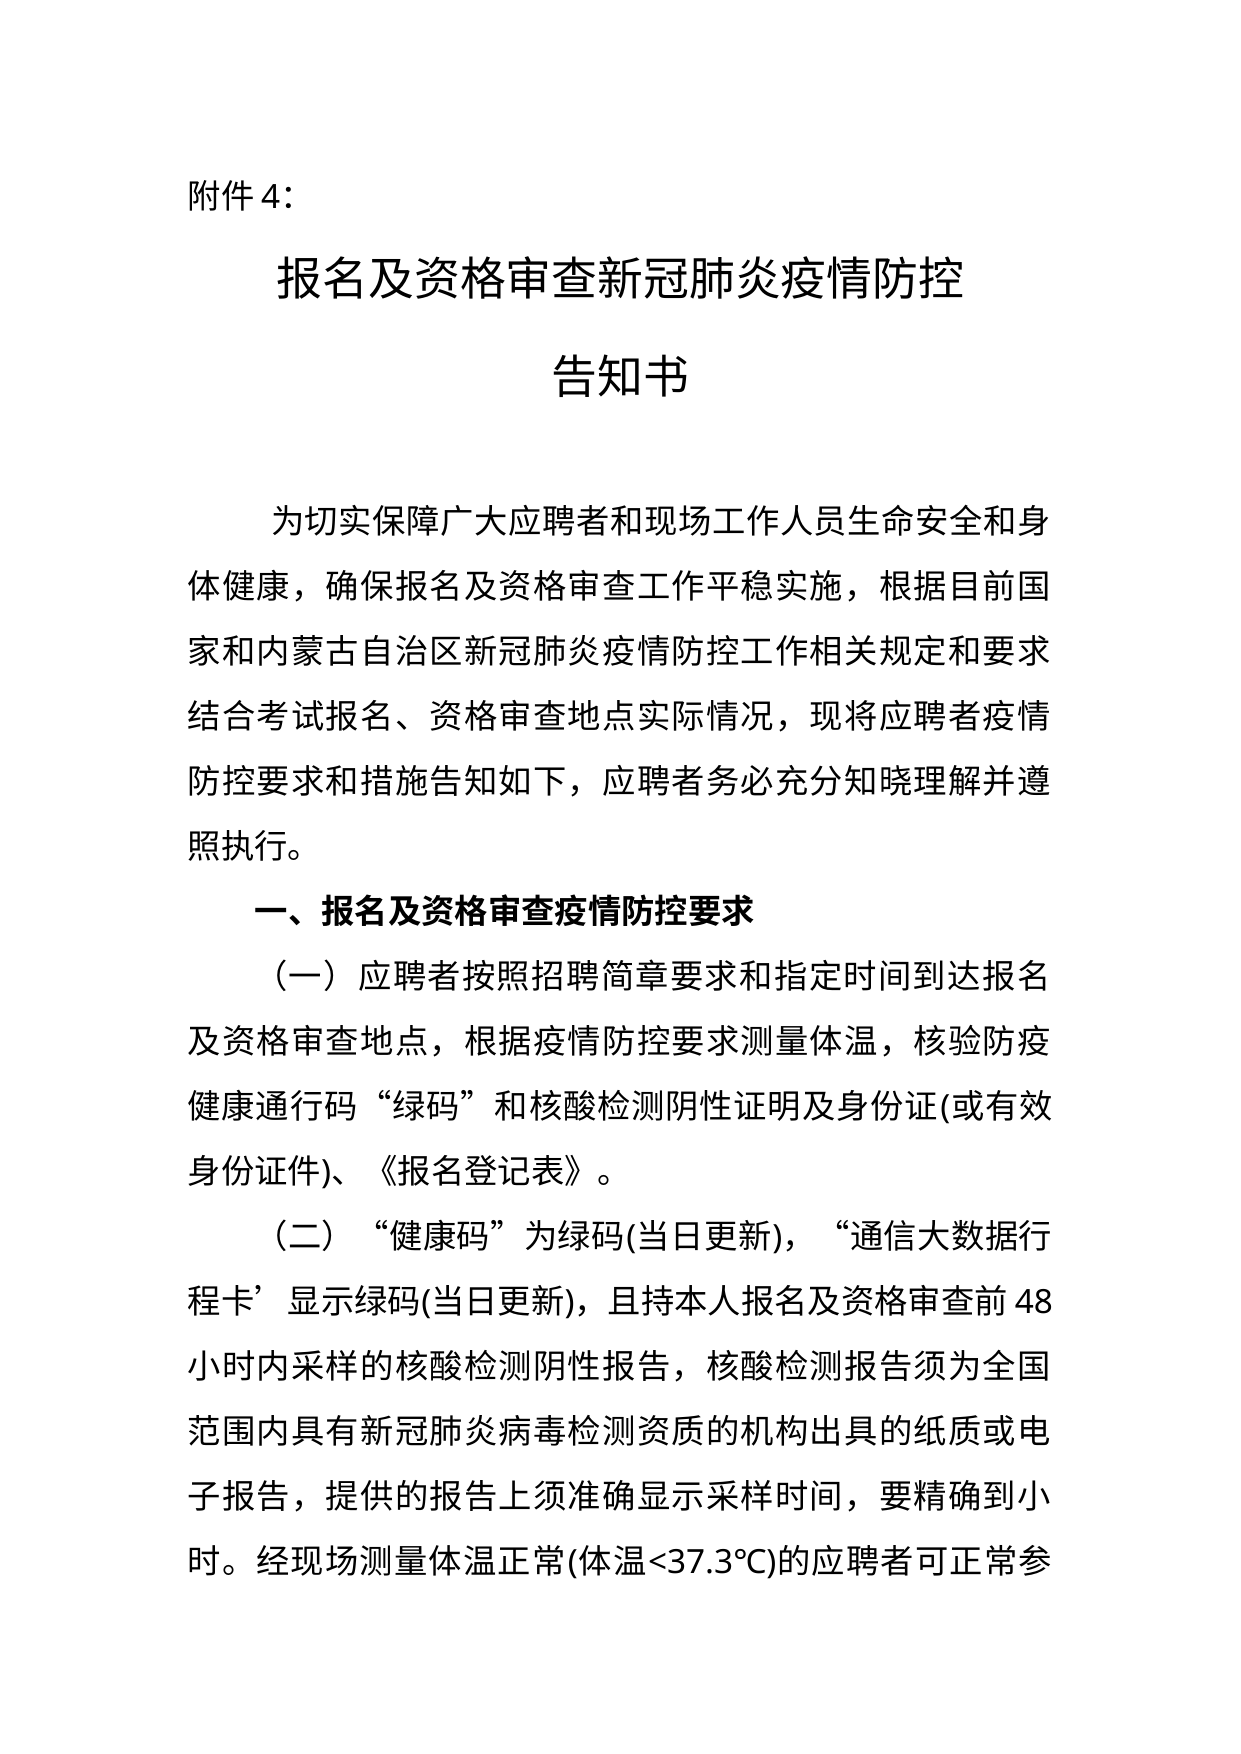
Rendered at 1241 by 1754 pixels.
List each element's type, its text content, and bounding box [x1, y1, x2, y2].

text 告知书 [187, 324, 1053, 422]
text （一）应聘者按照招聘简章要求和指定时间到达报名及资格审查地点，根据疫情防控要求测量体温，核验防疫健康通行码“绿码”和核酸检测阴性证明及身份证(或有效身份证件)、《报名登记表》。 [187, 942, 1053, 1202]
text 为切实保障广大应聘者和现场工作人员生命安全和身体健康，确保报名及资格审查工作平稳实施，根据目前国家和内蒙古自治区新冠肺炎疫情防控工作相关规定和要求，结合考试报名、资格审查地点实际情况，现将应聘者疫情防控要求和措施告知如下，应聘者务必充分知晓理解并遵照执行。 [187, 487, 1053, 877]
text 附件4： [187, 162, 1053, 227]
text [187, 1202, 1053, 1592]
text 一、报名及资格审查疫情防控要求 [187, 877, 1053, 942]
text 报名及资格审查新冠肺炎疫情防控 [187, 227, 1053, 324]
